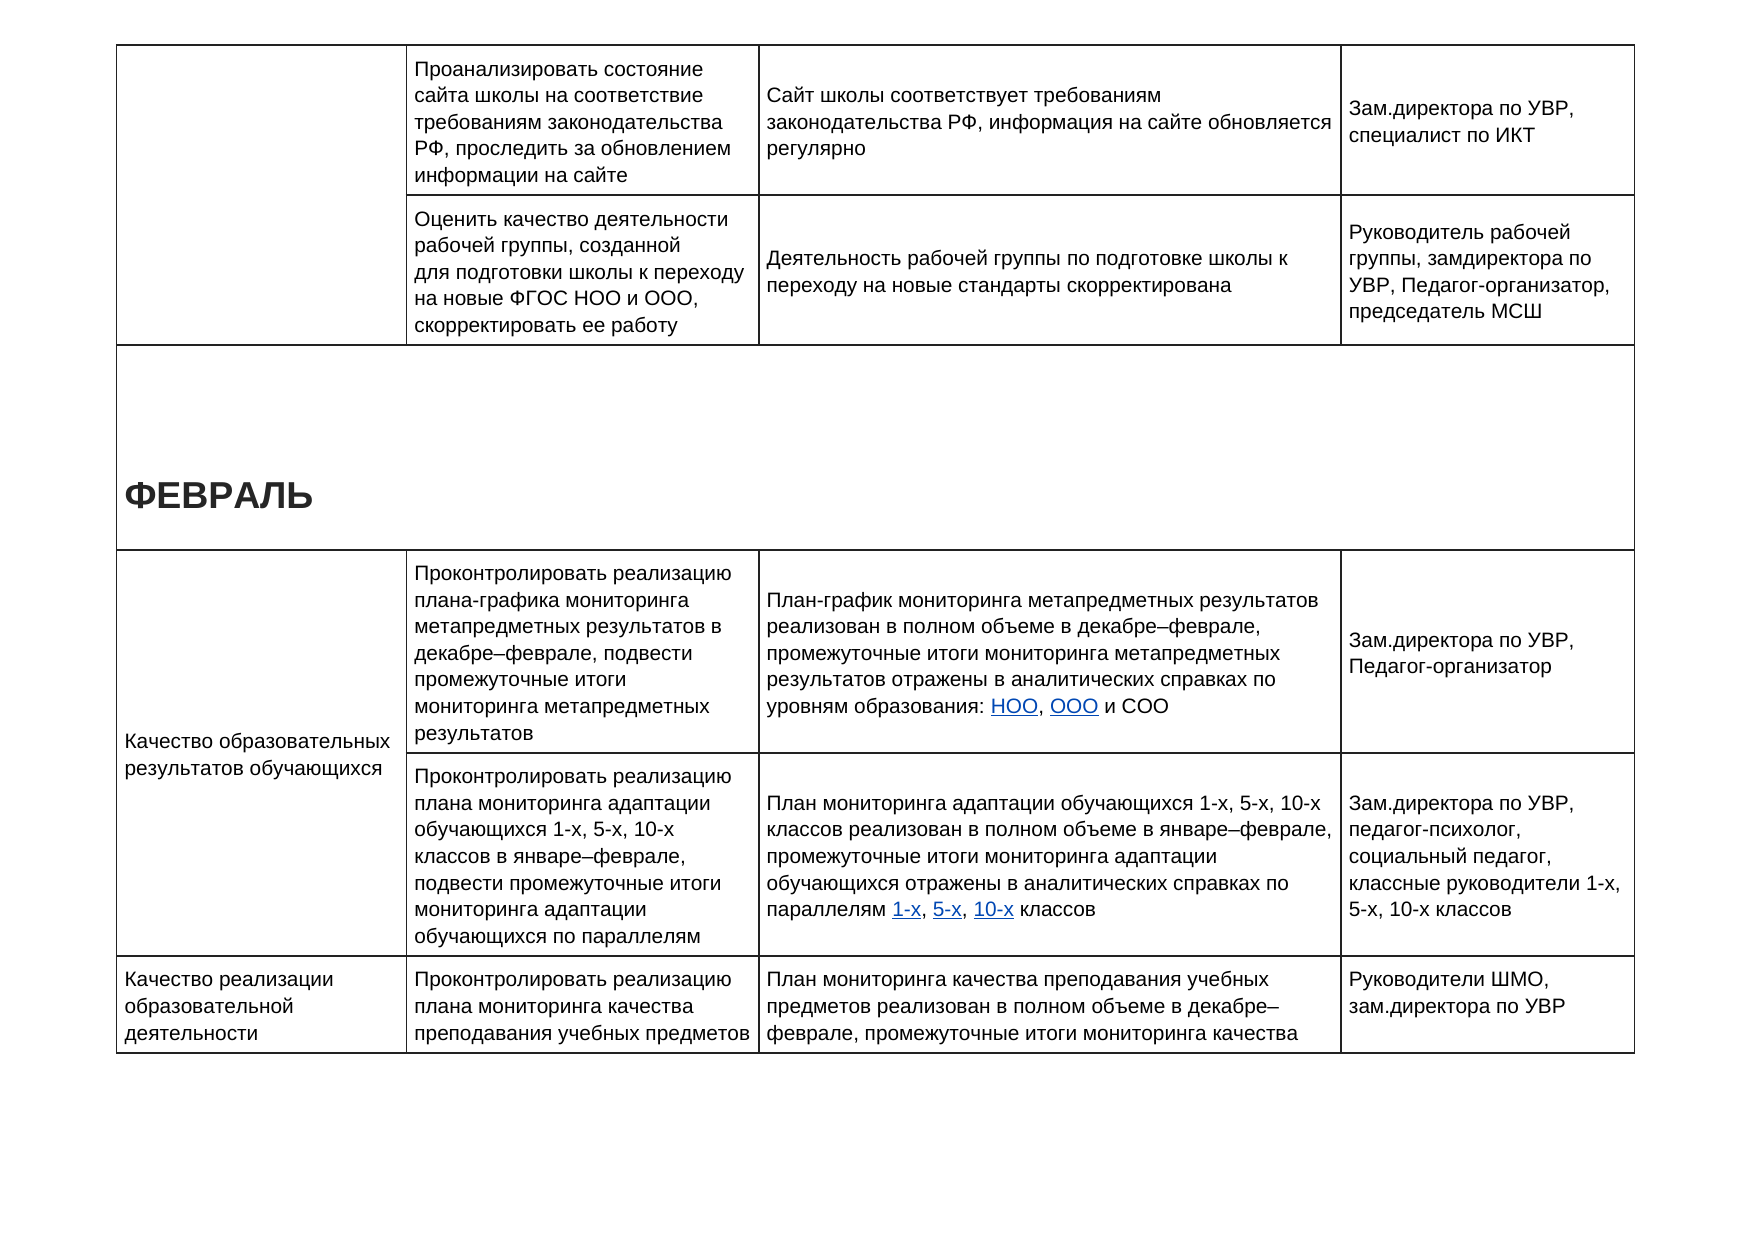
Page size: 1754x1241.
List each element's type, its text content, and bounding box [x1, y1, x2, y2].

table_cell Проанализировать состояние сайта школы на соответствие требованиям законодательства РФ, проследить за обновлением информации на сайте [407, 46, 758, 194]
table_cell Проконтролировать реализацию плана-графика мониторинга метапредметных результатов в декабре–феврале, подвести промежуточные итоги мониторинга метапредметных результатов [407, 551, 758, 752]
table_cell Проконтролировать реализацию плана мониторинга адаптации обучающихся 1-х, 5-х, 10-х классов в январе–феврале, подвести промежуточные итоги мониторинга адаптации обучающихся по параллелям [407, 754, 758, 955]
table_cell Деятельность рабочей группы по подготовке школы к переходу на новые стандарты скорректирована [760, 196, 1340, 344]
table_cell Сайт школы соответствует требованиям законодательства РФ, информация на сайте обновляется регулярно [760, 46, 1340, 194]
table_cell Руководитель рабочей группы, замдиректора по УВР, Педагог-организатор, председатель МСШ [1342, 196, 1634, 344]
table_cell План-график мониторинга метапредметных результатов реализован в полном объеме в декабре–феврале, промежуточные итоги мониторинга метапредметных результатов отражены в аналитических справках по уровням образования: НОО, ООО и СОО [760, 551, 1340, 752]
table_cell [407, 957, 758, 1052]
table_cell Зам.директора по УВР, Педагог-организатор [1342, 551, 1634, 752]
table_cell Качество образовательных результатов обучающихся [117, 551, 406, 955]
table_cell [1342, 957, 1634, 1052]
table_cell Оценить качество деятельности рабочей группы, созданной для подготовки школы к переходу на новые ФГОС НОО и ООО, скорректировать ее работу [407, 196, 758, 344]
table_cell План мониторинга адаптации обучающихся 1-х, 5-х, 10-х классов реализован в полном объеме в январе–феврале, промежуточные итоги мониторинга адаптации обучающихся отражены в аналитических справках по параллелям 1-х, 5-х, 10-х классов [760, 754, 1340, 955]
table_cell Зам.директора по УВР, педагог-психолог, социальный педагог, классные руководители 1-х, 5-х, 10-х классов [1342, 754, 1634, 955]
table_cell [760, 957, 1340, 1052]
table_cell ФЕВРАЛЬ [117, 346, 1634, 549]
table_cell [1342, 46, 1634, 194]
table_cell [117, 957, 406, 1052]
